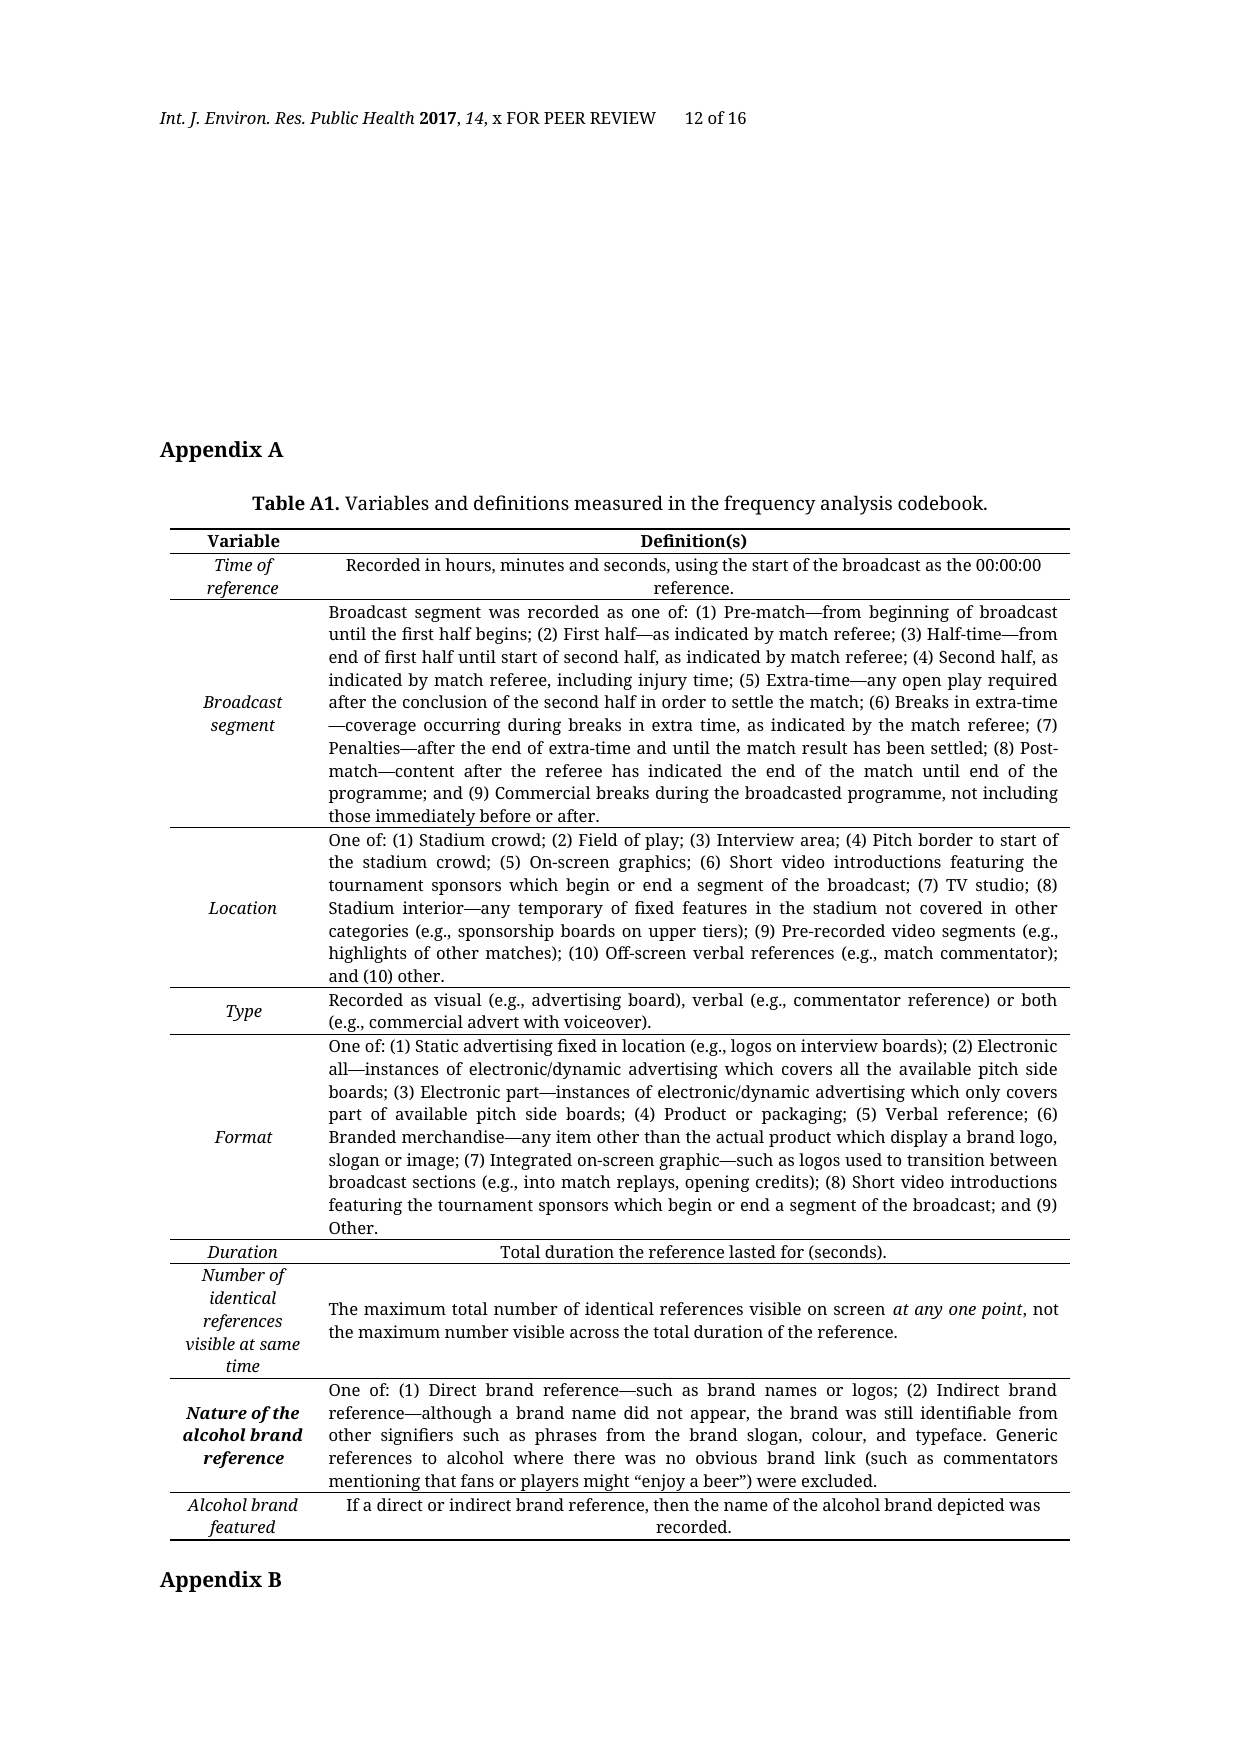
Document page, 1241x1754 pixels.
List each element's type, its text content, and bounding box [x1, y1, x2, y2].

table_cell Number of identical references visible at same time [170, 1264, 317, 1377]
table_cell Broadcast segment [170, 600, 317, 827]
subtitle Appendix A [159, 435, 1081, 463]
table_cell Type [170, 988, 317, 1034]
table_cell Format [170, 1035, 317, 1239]
text Table A1. Variables and definitions measured in the frequency analysis codebook. [204, 488, 1036, 515]
subtitle Appendix B [159, 1566, 1081, 1594]
table_cell Total duration the reference lasted for (seconds). [317, 1240, 1070, 1263]
table_cell One of: (1) Stadium crowd; (2) Field of play; (3) Interview area; (4) Pitch border to start of the stadium crowd; (5) On-screen graphics; (6) Short video introductions featuring the tournament sponsors which begin or end a segment of the broadcast; (7) TV studio; (8) Stadium interior—any temporary of fixed features in the stadium not covered in other categories (e.g., sponsorship boards on upper tiers); (9) Pre-recorded video segments (e.g., highlights of other matches); (10) Off-screen verbal references (e.g., match commentator); and (10) other. [317, 828, 1070, 987]
table_cell One of: (1) Static advertising fixed in location (e.g., logos on interview boards); (2) Electronic all—instances of electronic/dynamic advertising which covers all the available pitch side boards; (3) Electronic part—instances of electronic/dynamic advertising which only covers part of available pitch side boards; (4) Product or packaging; (5) Verbal reference; (6) Branded merchandise—any item other than the actual product which display a brand logo, slogan or image; (7) Integrated on-screen graphic—such as logos used to transition between broadcast sections (e.g., into match replays, opening credits); (8) Short video introductions featuring the tournament sponsors which begin or end a segment of the broadcast; and (9) Other. [317, 1035, 1070, 1239]
table_cell One of: (1) Direct brand reference—such as brand names or logos; (2) Indirect brand reference—although a brand name did not appear, the brand was still identifiable from other signifiers such as phrases from the brand slogan, colour, and typeface. Generic references to alcohol where there was no obvious brand link (such as commentators mentioning that fans or players might “enjoy a beer”) were excluded. [317, 1379, 1070, 1492]
table_cell Recorded as visual (e.g., advertising board), verbal (e.g., commentator reference) or both (e.g., commercial advert with voiceover). [317, 988, 1070, 1034]
table_cell Recorded in hours, minutes and seconds, using the start of the broadcast as the 00:00:00 reference. [317, 554, 1070, 599]
table_cell The maximum total number of identical references visible on screen at any one point, not the maximum number visible across the total duration of the reference. [317, 1264, 1070, 1377]
table_cell If a direct or indirect brand reference, then the name of the alcohol brand depicted was recorded. [317, 1493, 1070, 1538]
table_cell Location [170, 828, 317, 987]
table_header Variable [170, 530, 317, 553]
table_cell Alcohol brand featured [170, 1493, 317, 1538]
table_cell Time of reference [170, 554, 317, 599]
table_cell Broadcast segment was recorded as one of: (1) Pre-match—from beginning of broadcast until the first half begins; (2) First half—as indicated by match referee; (3) Half-time—from end of first half until start of second half, as indicated by match referee; (4) Second half, as indicated by match referee, including injury time; (5) Extra-time—any open play required after the conclusion of the second half in order to settle the match; (6) Breaks in extra-time—coverage occurring during breaks in extra time, as indicated by the match referee; (7) Penalties—after the end of extra-time and until the match result has been settled; (8) Post-match—content after the referee has indicated the end of the match until end of the programme; and (9) Commercial breaks during the broadcasted programme, not including those immediately before or after. [317, 600, 1070, 827]
table_header Definition(s) [317, 530, 1070, 553]
table_cell Nature of the alcohol brand reference [170, 1379, 317, 1492]
table_cell Duration [170, 1240, 317, 1263]
